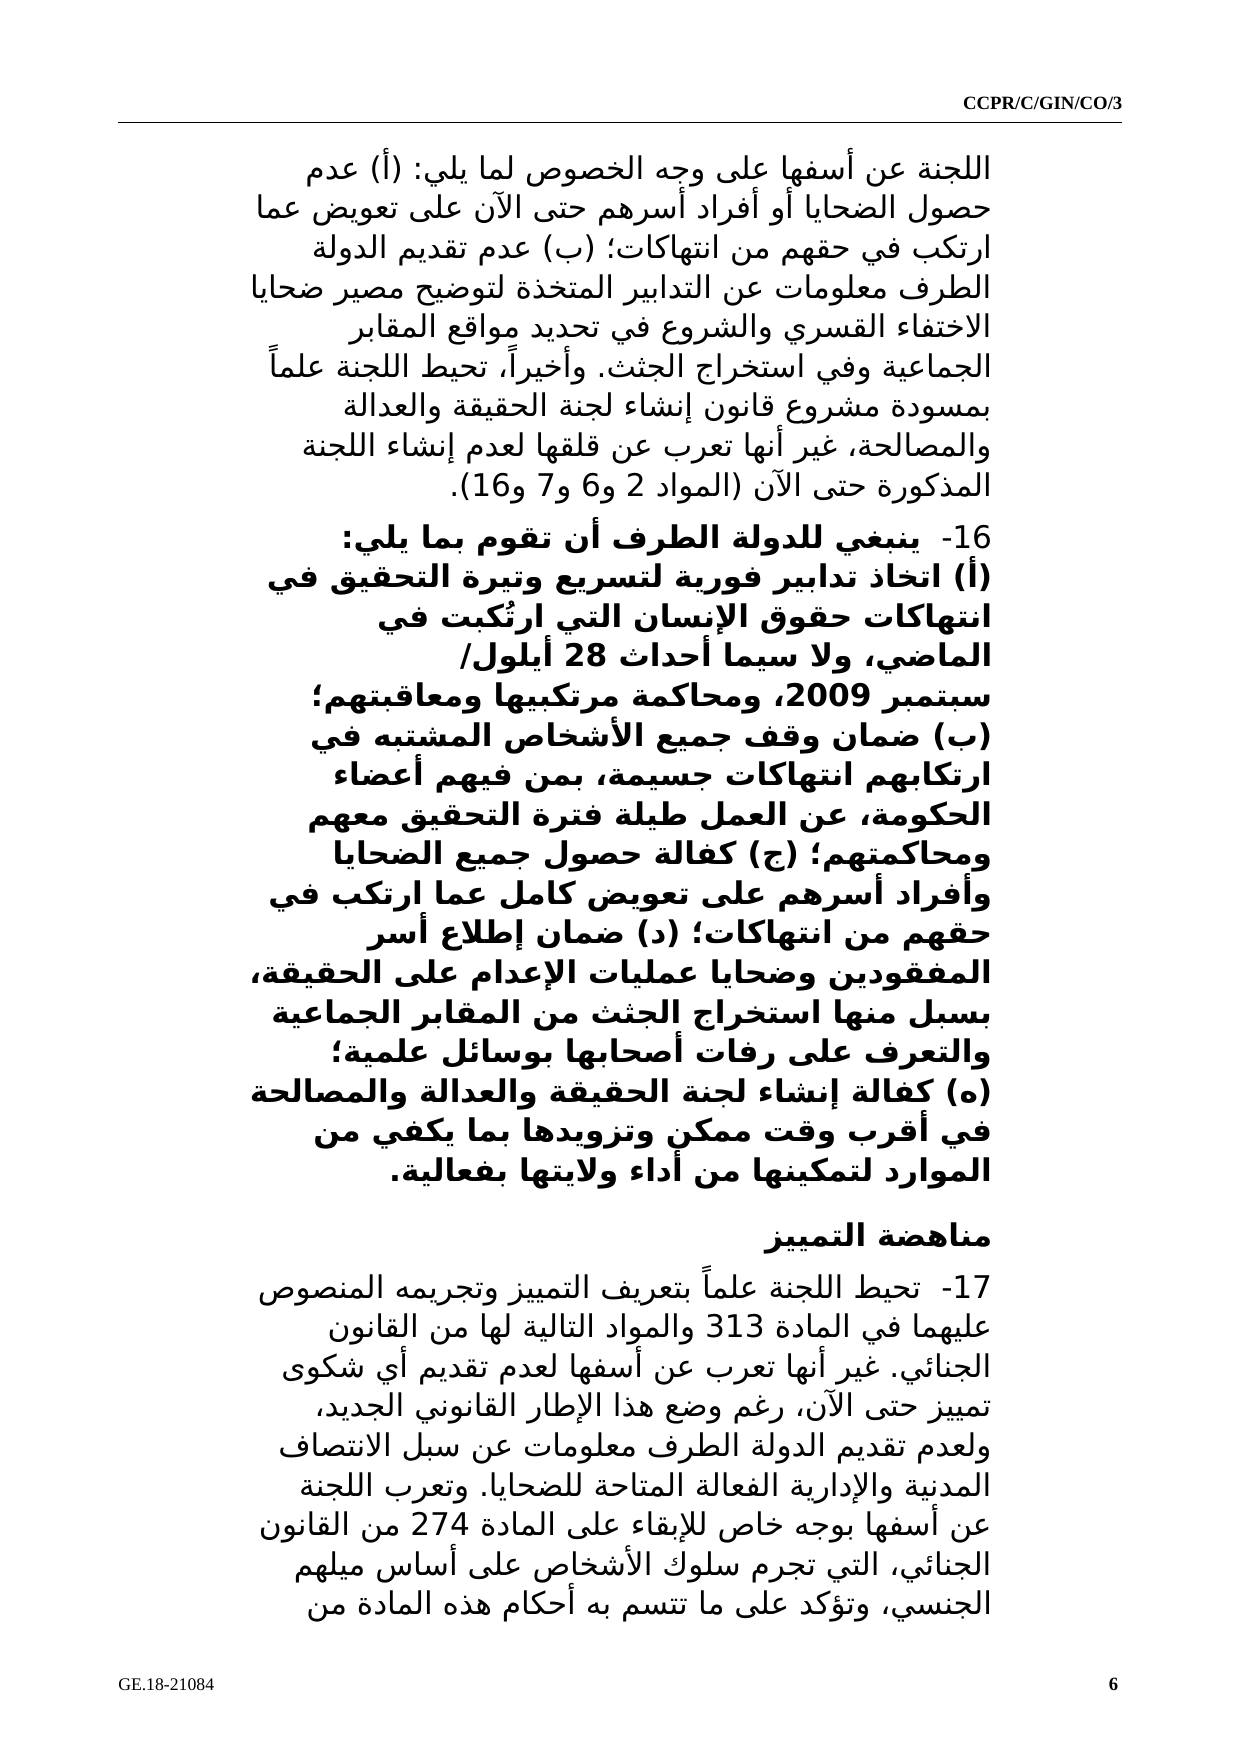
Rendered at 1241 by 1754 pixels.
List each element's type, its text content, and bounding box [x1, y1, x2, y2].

text 16- ينبغي للدولة الطرف أن تقوم بما يلي: (أ) اتخاذ تدابير فورية لتسريع وتيرة التحقيق في انتهاكات حقوق الإنسان التي ارتُكبت في الماضي، ولا سيما أحداث 28 أيلول/ سبتمبر 2009، ومحاكمة مرتكبيها ومعاقبتهم؛ (ب) ضمان وقف جميع الأشخاص المشتبه في ارتكابهم انتهاكات جسيمة، بمن فيهم أعضاء الحكومة، عن العمل طيلة فترة التحقيق معهم ومحاكمتهم؛ (ج) كفالة حصول جميع الضحايا وأفراد أسرهم على تعويض كامل عما ارتكب في حقهم من انتهاكات؛ (د) ضمان إطلاع أسر المفقودين وضحايا عمليات الإعدام على الحقيقة، بسبل منها استخراج الجثث من المقابر الجماعية والتعرف على رفات أصحابها بوسائل علمية؛ (ه) كفالة إنشاء لجنة الحقيقة والعدالة والمصالحة في أقرب وقت ممكن وتزويدها بما يكفي من الموارد لتمكينها من أداء ولايتها بفعالية. [248, 516, 992, 1189]
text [248, 148, 992, 504]
text مناهضة التمييز [248, 1214, 1122, 1254]
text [248, 1266, 992, 1623]
